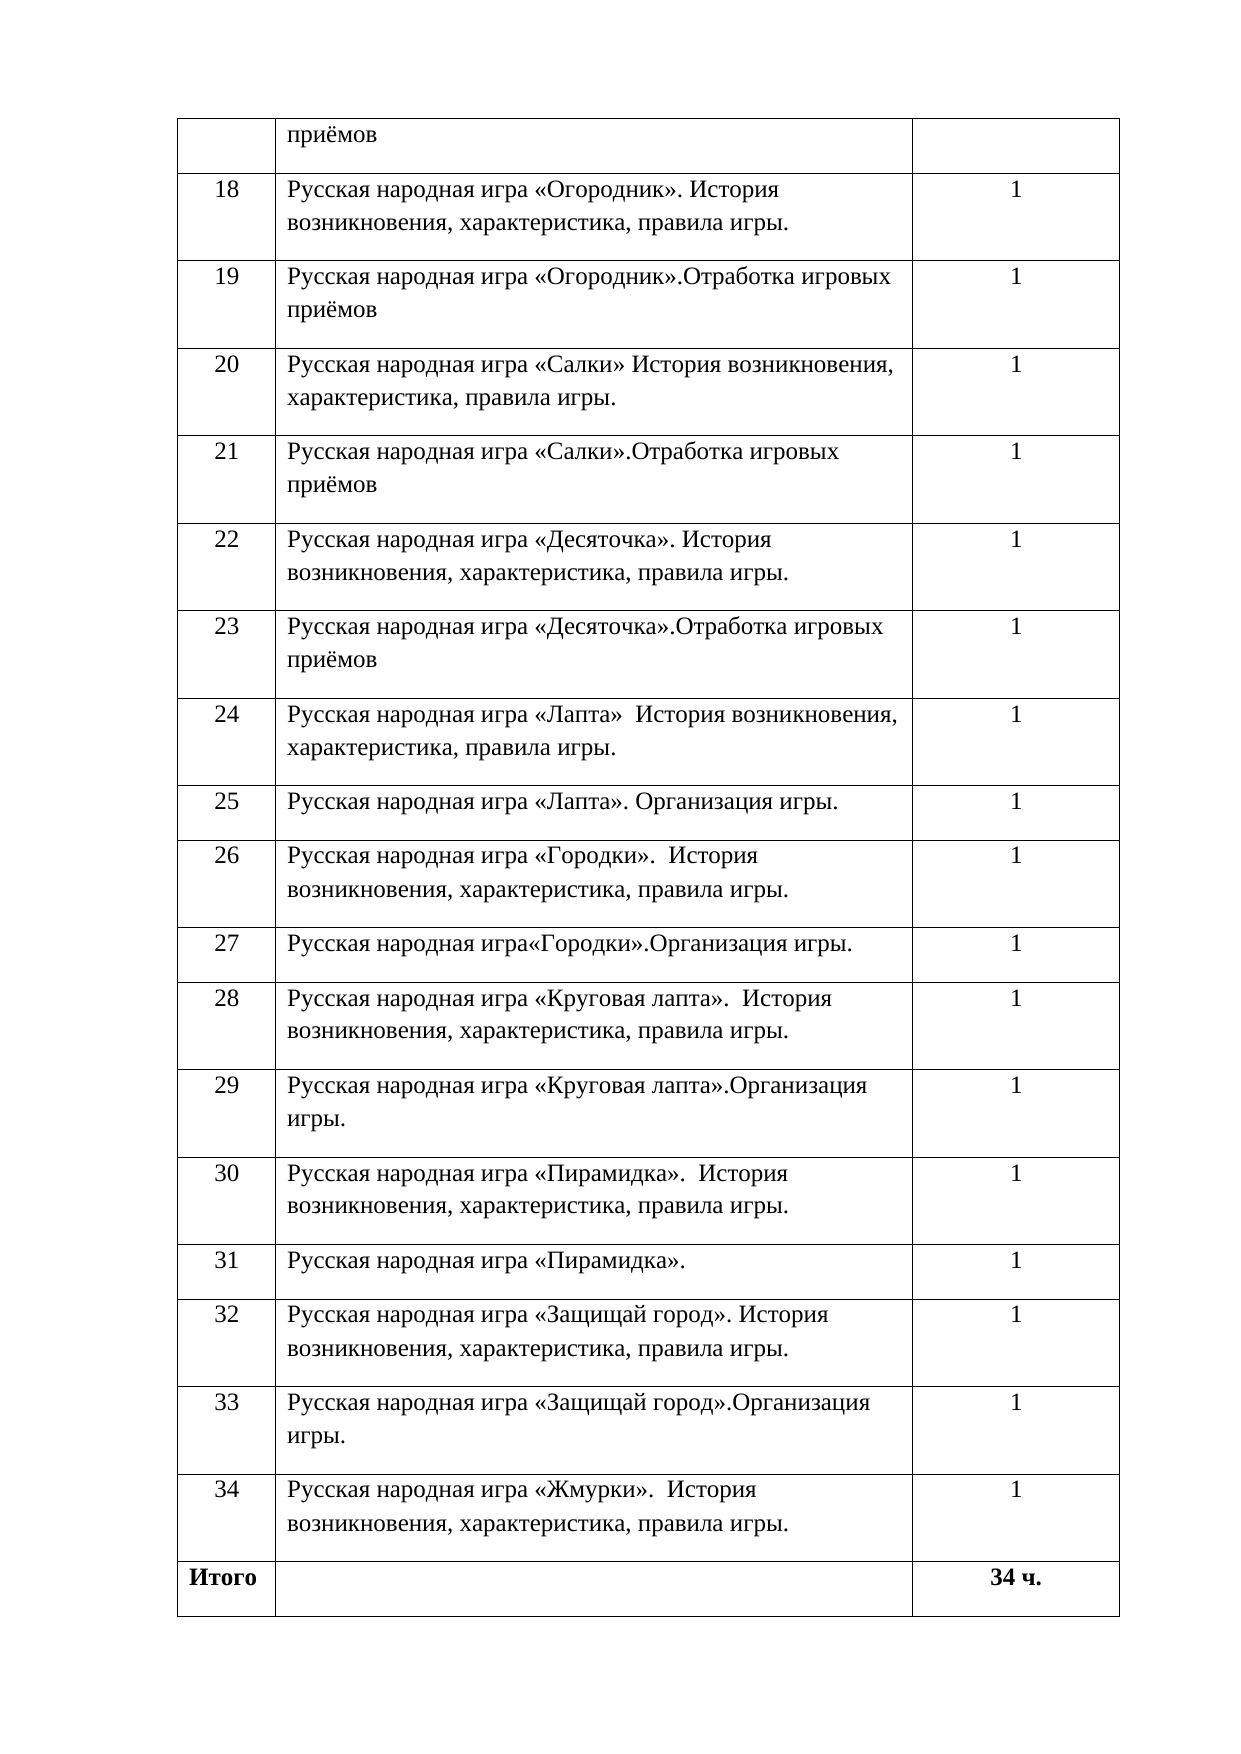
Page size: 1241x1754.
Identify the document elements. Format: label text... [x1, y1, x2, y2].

table_cell 1 [913, 1070, 1119, 1157]
table_cell 34 [178, 1475, 275, 1561]
table_cell 24 [178, 699, 275, 785]
table_cell Русская народная игра «Десяточка».Отработка игровых приёмов [276, 611, 912, 698]
table_cell 25 [178, 786, 275, 839]
table_cell 28 [178, 983, 275, 1069]
table_cell Русская народная игра «Салки» История возникновения, характеристика, правила игры. [276, 349, 912, 435]
table_cell 23 [178, 611, 275, 698]
table_cell Русская народная игра «Огородник».Отработка игровых приёмов [276, 261, 912, 348]
table_cell 1 [913, 1475, 1119, 1561]
table_cell 18 [178, 174, 275, 260]
table_cell 17 [178, 119, 275, 173]
table_cell Русская народная игра «Лапта» История возникновения, характеристика, правила игры. [276, 699, 912, 785]
table_cell 1 [913, 261, 1119, 348]
table_cell 1 [913, 928, 1119, 982]
table_cell 1 [913, 174, 1119, 260]
table_cell 1 [913, 1158, 1119, 1244]
table_cell Русская народная игра«Городки».Организация игры. [276, 928, 912, 982]
table_cell 1 [913, 983, 1119, 1069]
table_cell 34 ч. [913, 1562, 1119, 1616]
table_cell 1 [913, 349, 1119, 435]
table_cell Русская народная игра «Городки». История возникновения, характеристика, правила игры. [276, 841, 912, 927]
table_cell Русская народная игра «Круговая лапта».Организация игры. [276, 1070, 912, 1157]
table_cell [276, 119, 912, 173]
table_cell [276, 1562, 912, 1616]
table_cell 1 [913, 1387, 1119, 1473]
table_cell 1 [913, 841, 1119, 927]
table_cell 1 [913, 786, 1119, 839]
table_cell 32 [178, 1300, 275, 1386]
table_cell 20 [178, 349, 275, 435]
table_cell Русская народная игра «Защищай город». История возникновения, характеристика, правила игры. [276, 1300, 912, 1386]
table_cell Русская народная игра «Десяточка». История возникновения, характеристика, правила игры. [276, 524, 912, 610]
table_cell 29 [178, 1070, 275, 1157]
table_cell Русская народная игра «Лапта». Организация игры. [276, 786, 912, 839]
table_cell 31 [178, 1245, 275, 1298]
table_cell 1 [913, 436, 1119, 523]
table_cell Русская народная игра «Огородник». История возникновения, характеристика, правила игры. [276, 174, 912, 260]
table_cell Русская народная игра «Круговая лапта». История возникновения, характеристика, правила игры. [276, 983, 912, 1069]
table_cell 1 [913, 1245, 1119, 1298]
table_cell 27 [178, 928, 275, 982]
table_cell 1 [913, 611, 1119, 698]
table_cell 1 [913, 524, 1119, 610]
table_cell Русская народная игра «Защищай город».Организация игры. [276, 1387, 912, 1473]
table_cell 1 [913, 1300, 1119, 1386]
table_cell 1 [913, 119, 1119, 173]
table_cell 19 [178, 261, 275, 348]
table_cell 22 [178, 524, 275, 610]
table_cell 30 [178, 1158, 275, 1244]
table_cell 26 [178, 841, 275, 927]
table_cell 1 [913, 699, 1119, 785]
table_cell Итого [178, 1562, 275, 1616]
table_cell Русская народная игра «Пирамидка». [276, 1245, 912, 1298]
table_cell 21 [178, 436, 275, 523]
table_cell Русская народная игра «Салки».Отработка игровых приёмов [276, 436, 912, 523]
table_cell Русская народная игра «Пирамидка». История возникновения, характеристика, правила игры. [276, 1158, 912, 1244]
table_cell Русская народная игра «Жмурки». История возникновения, характеристика, правила игры. [276, 1475, 912, 1561]
table_cell 33 [178, 1387, 275, 1473]
